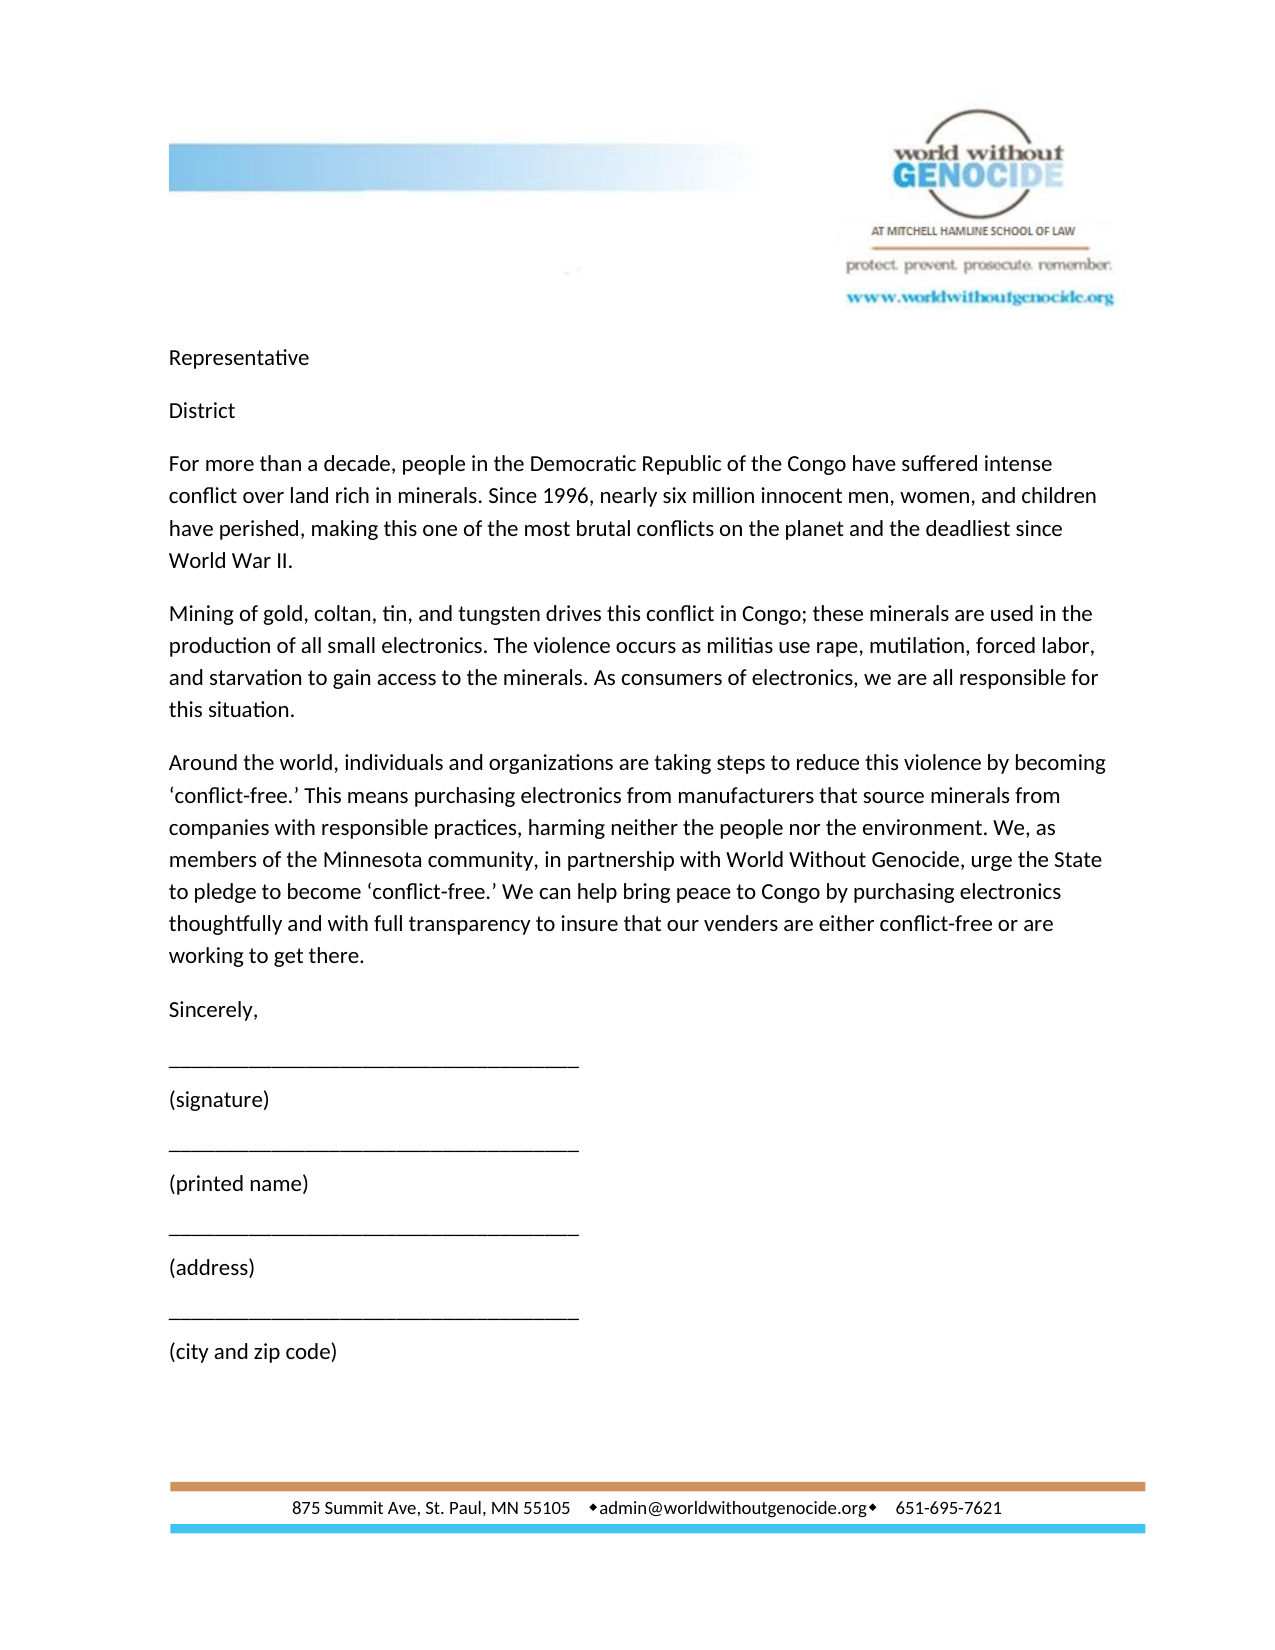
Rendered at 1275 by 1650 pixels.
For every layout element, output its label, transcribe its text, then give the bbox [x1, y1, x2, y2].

text For more than a decade, people in the Democratic Republic of the Congo have suffered intense conflict over land rich in minerals. Since 1996, nearly six million innocent men, women, and children have perished, making this one of the most brutal conflicts on the planet and the deadliest since World War II. [169, 449, 1125, 574]
text ____________________________________ [169, 1211, 1125, 1239]
text ____________________________________ [169, 1295, 1125, 1323]
picture [168, 90, 1125, 319]
text ____________________________________ [169, 1043, 1125, 1072]
text ____________________________________ [169, 1127, 1125, 1156]
text Representative [169, 343, 1125, 371]
text (city and zip code) [169, 1337, 1125, 1365]
text Sincerely, [169, 995, 1125, 1023]
text Around the world, individuals and organizations are taking steps to reduce this violence by becoming ‘conflict-free.’ This means purchasing electronics from manufacturers that source minerals from companies with responsible practices, harming neither the people nor the environment. We, as members of the Minnesota community, in partnership with World Without Genocide, urge the State to pledge to become ‘conflict-free.’ We can help bring peace to Congo by purchasing electronics thoughtfully and with full transparency to insure that our venders are either conflict-free or are working to get there. [169, 748, 1125, 970]
text (address) [169, 1253, 1125, 1281]
text District [169, 396, 1125, 424]
text (printed name) [169, 1169, 1125, 1197]
text Mining of gold, coltan, tin, and tungsten drives this conflict in Congo; these minerals are used in the production of all small electronics. The violence occurs as militias use rape, mutilation, forced labor, and starvation to gain access to the minerals. As consumers of electronics, we are all responsible for this situation. [169, 599, 1125, 723]
text (signature) [169, 1086, 1125, 1113]
